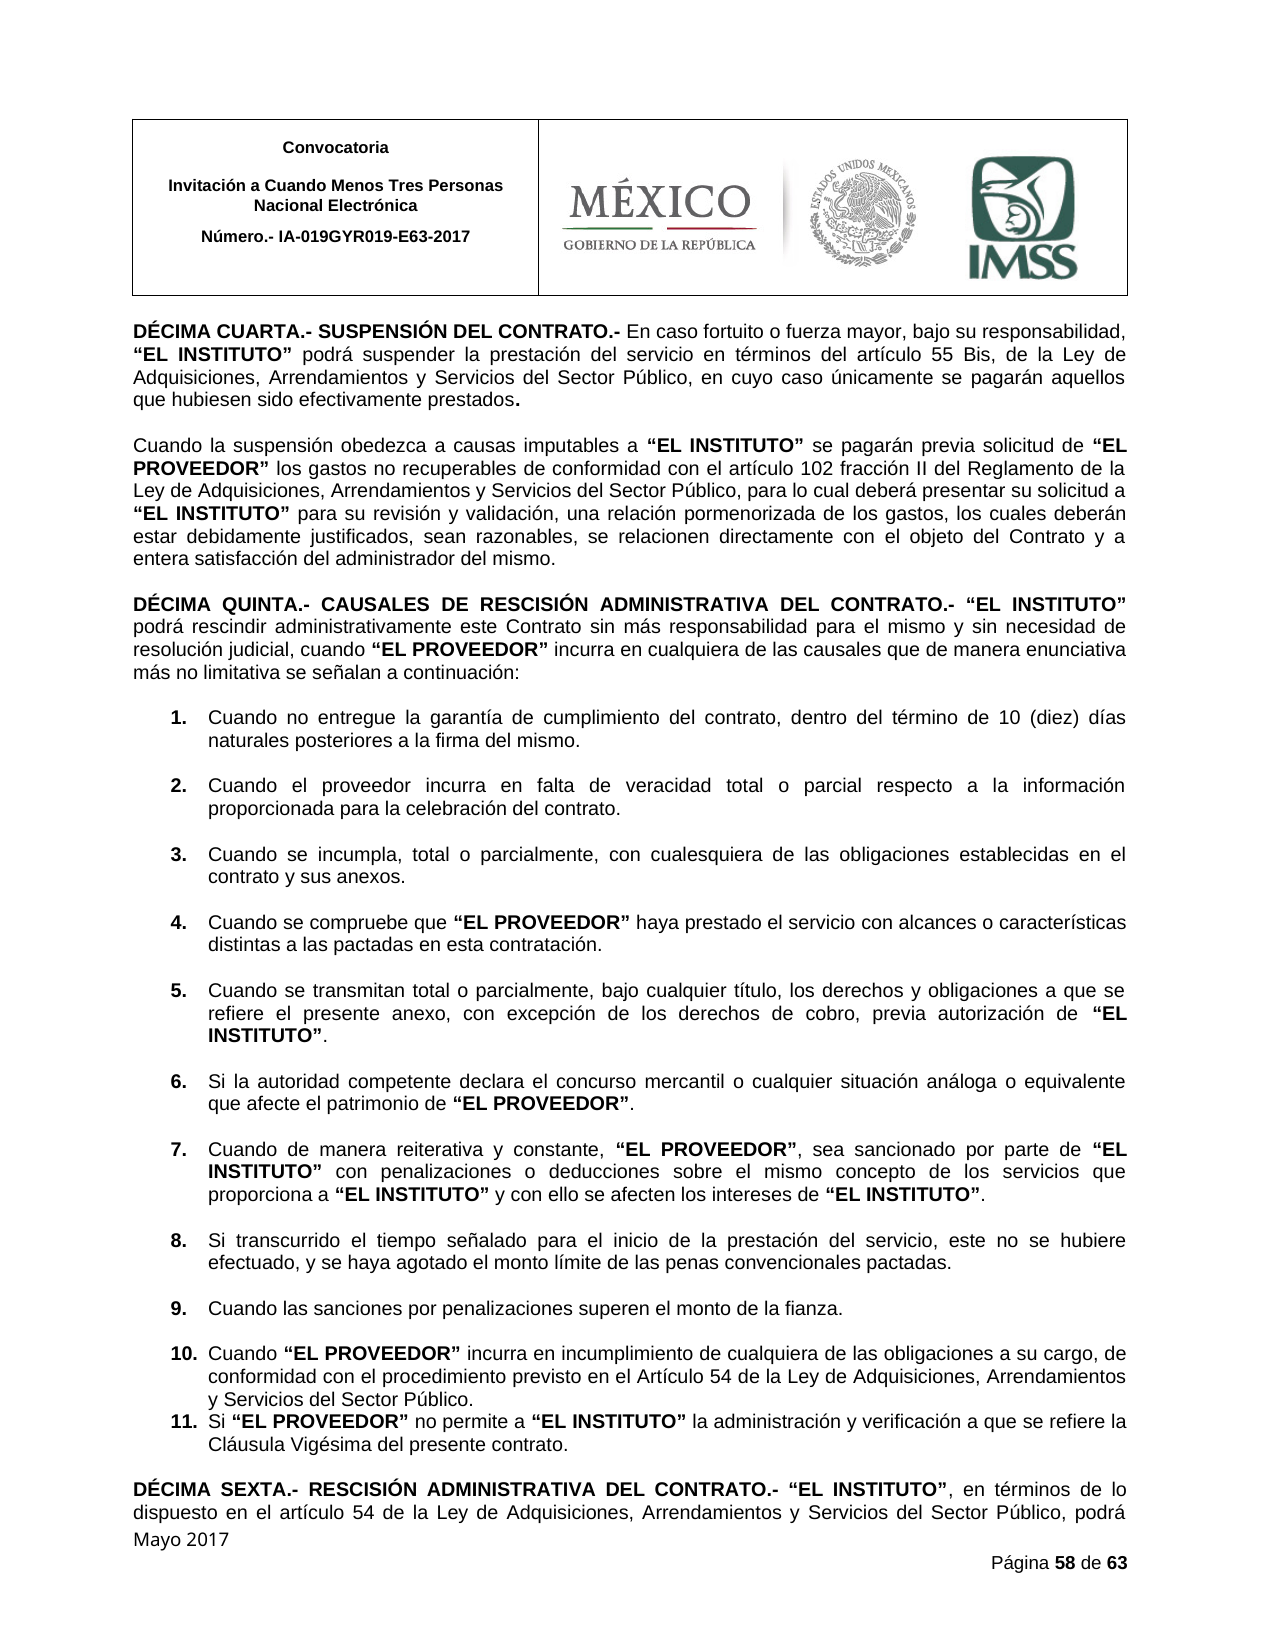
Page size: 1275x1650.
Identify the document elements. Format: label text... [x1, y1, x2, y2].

picture [560, 146, 920, 278]
list Si transcurrido el tiempo señalado para el inicio de la prestación del servicio, este no se hubiere efectuado, y se haya agotado el monto límite de las penas convencionales pactadas. [170, 1228, 1127, 1274]
list Cuando se transmitan total o parcialmente, bajo cualquier título, los derechos y obligaciones a que se refiere el presente anexo, con excepción de los derechos de cobro, previa autorización de “EL INSTITUTO”. [170, 979, 1127, 1047]
list Cuando no entregue la garantía de cumplimiento del contrato, dentro del término de 10 (diez) días naturales posteriores a la firma del mismo. [170, 706, 1127, 752]
list Cuando se incumpla, total o parcialmente, con cualesquiera de las obligaciones establecidas en el contrato y sus anexos. [170, 842, 1127, 888]
list Cuando se compruebe que “EL PROVEEDOR” haya prestado el servicio con alcances o características distintas a las pactadas en esta contratación. [170, 911, 1127, 956]
list Cuando “EL PROVEEDOR” incurra en incumplimiento de cualquiera de las obligaciones a su cargo, de conformidad con el procedimiento previsto en el Artículo 54 de la Ley de Adquisiciones, Arrendamientos y Servicios del Sector Público. [170, 1342, 1127, 1410]
list Cuando el proveedor incurra en falta de veracidad total o parcial respecto a la información proporcionada para la celebración del contrato. [170, 774, 1127, 820]
list Cuando de manera reiterativa y constante, “EL PROVEEDOR”, sea sancionado por parte de “EL INSTITUTO” con penalizaciones o deducciones sobre el mismo concepto de los servicios que proporciona a “EL INSTITUTO” y con ello se afecten los intereses de “EL INSTITUTO”. [170, 1138, 1127, 1206]
text DÉCIMA CUARTA.- SUSPENSIÓN DEL CONTRATO.- En caso fortuito o fuerza mayor, bajo su responsabilidad, “EL INSTITUTO” podrá suspender la prestación del servicio en términos del artículo 55 Bis, de la Ley de Adquisiciones, Arrendamientos y Servicios del Sector Público, en cuyo caso únicamente se pagarán aquellos que hubiesen sido efectivamente prestados. [133, 320, 1127, 411]
list Si la autoridad competente declara el concurso mercantil o cualquier situación análoga o equivalente que afecte el patrimonio de “EL PROVEEDOR”. [170, 1069, 1127, 1115]
list Si “EL PROVEEDOR” no permite a “EL INSTITUTO” la administración y verificación a que se refiere la Cláusula Vigésima del presente contrato. [170, 1410, 1127, 1456]
text DÉCIMA QUINTA.- CAUSALES DE RESCISIÓN ADMINISTRATIVA DEL CONTRATO.- “EL INSTITUTO” podrá rescindir administrativamente este Contrato sin más responsabilidad para el mismo y sin necesidad de resolución judicial, cuando “EL PROVEEDOR” incurra en cualquiera de las causales que de manera enunciativa más no limitativa se señalan a continuación: [133, 593, 1127, 683]
picture [964, 147, 1079, 286]
list Cuando las sanciones por penalizaciones superen el monto de la fianza. [170, 1297, 1127, 1319]
text Cuando la suspensión obedezca a causas imputables a “EL INSTITUTO” se pagarán previa solicitud de “EL PROVEEDOR” los gastos no recuperables de conformidad con el artículo 102 fracción II del Reglamento de la Ley de Adquisiciones, Arrendamientos y Servicios del Sector Público, para lo cual deberá presentar su solicitud a “EL INSTITUTO” para su revisión y validación, una relación pormenorizada de los gastos, los cuales deberán estar debidamente justificados, sean razonables, se relacionen directamente con el objeto del Contrato y a entera satisfacción del administrador del mismo. [133, 434, 1127, 570]
